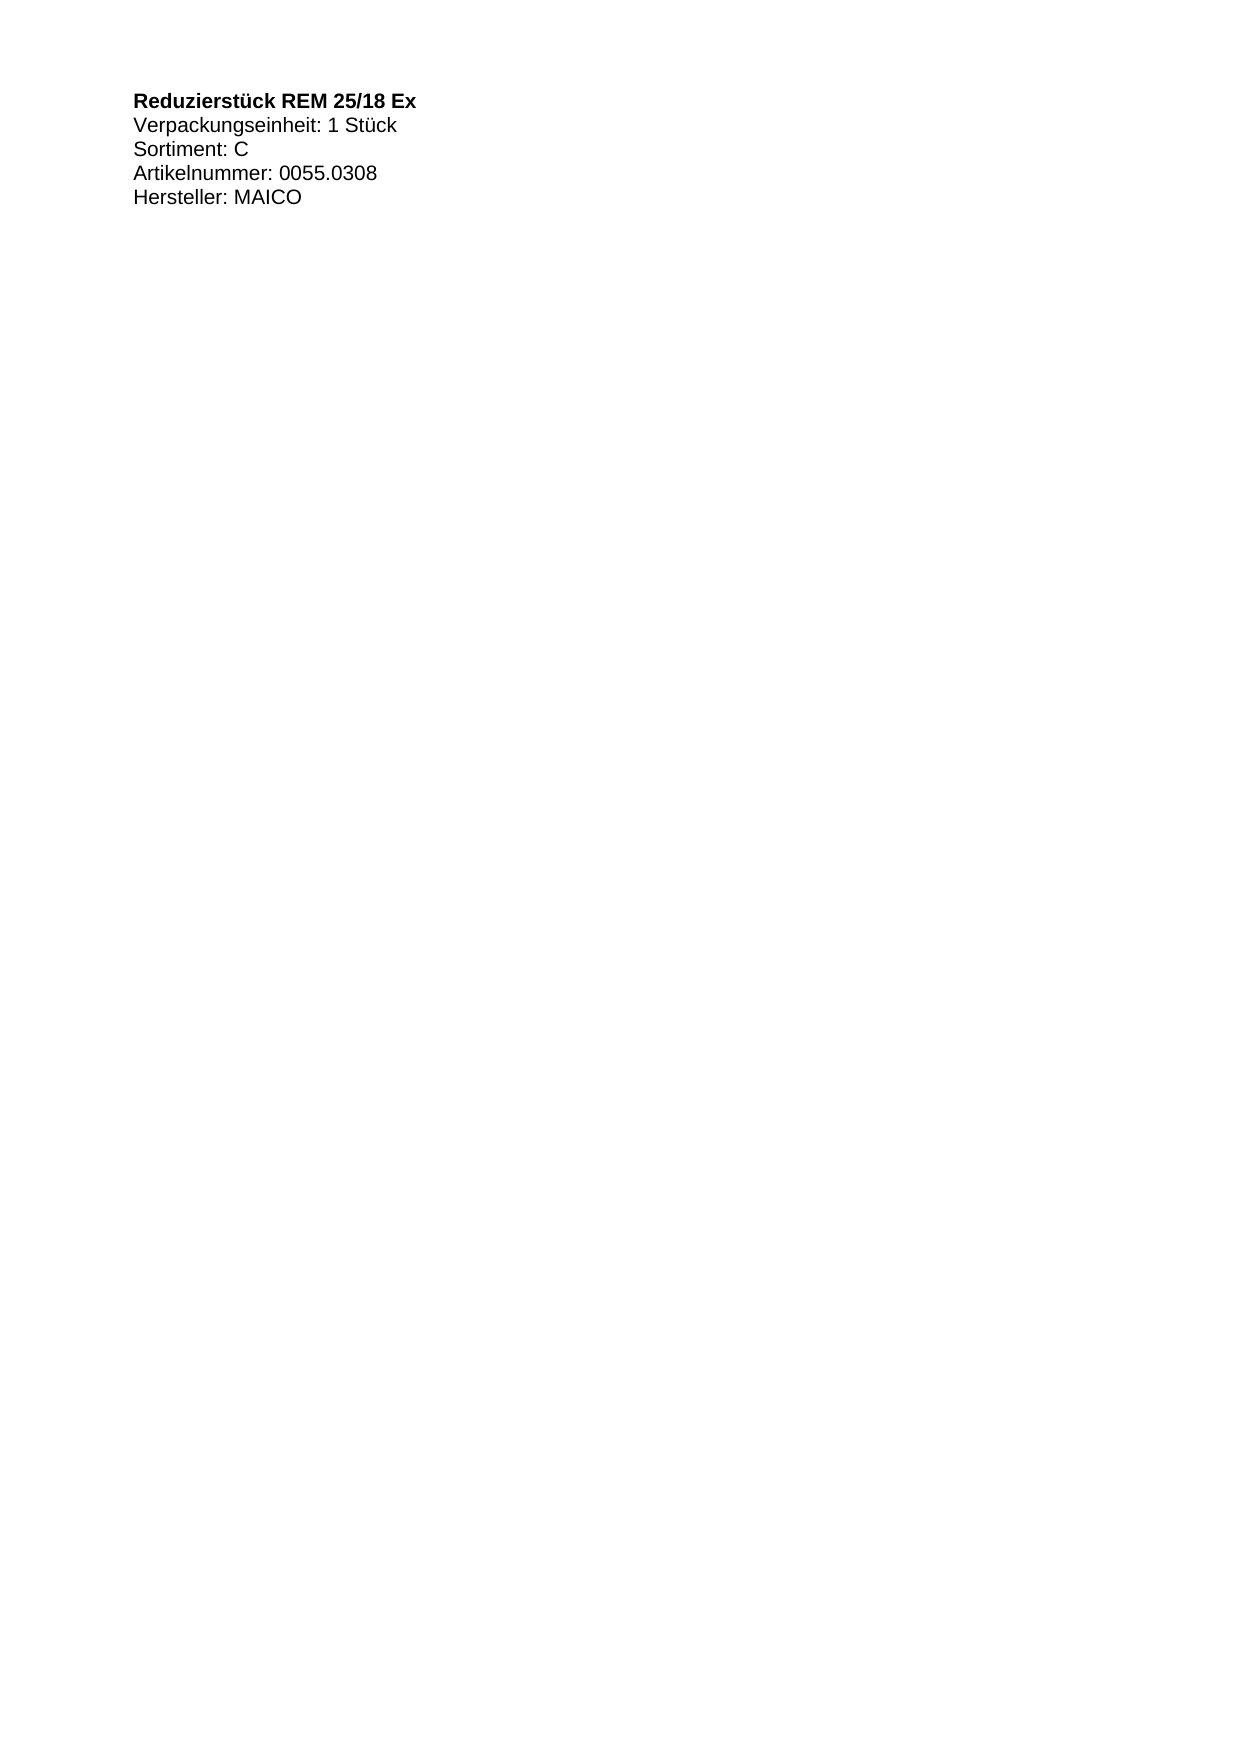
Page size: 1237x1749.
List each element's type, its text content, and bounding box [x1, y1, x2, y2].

text Reduzierstück REM 25/18 ExVerpackungseinheit: 1 StückSortiment: C Artikelnummer: 0055.0308Hersteller: MAICO [133, 89, 1148, 208]
